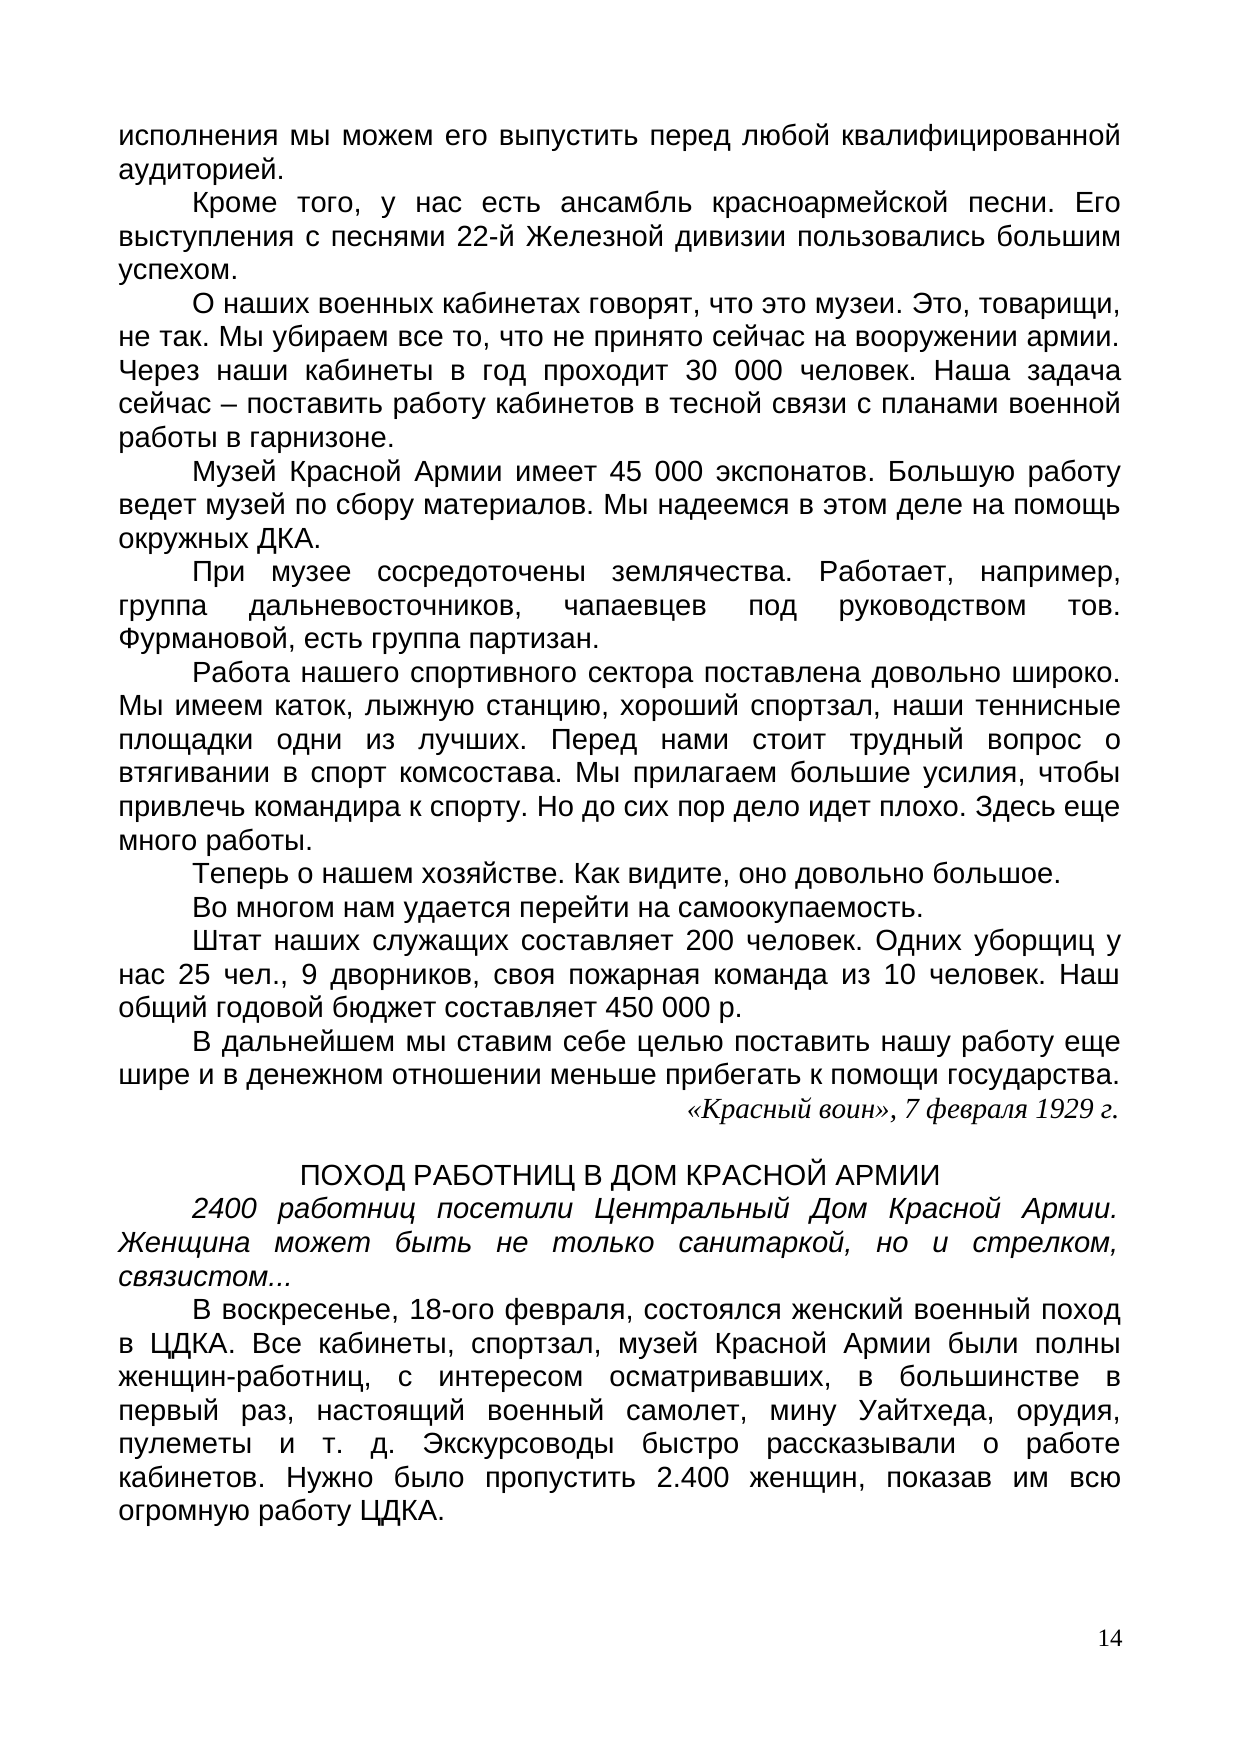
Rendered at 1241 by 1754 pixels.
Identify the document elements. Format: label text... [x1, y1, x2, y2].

text ПОХОД РАБОТНИЦ В ДОМ КРАСНОЙ АРМИИ [118, 1158, 1122, 1191]
text В воскресенье, 18-ого февраля, состоялся женский военный поход в ЦДКА. Все кабинеты, спортзал, музей Красной Армии были полны женщин-работниц, с интересом осматривавших, в большинстве в первый раз, настоящий военный самолет, мину Уайтхеда, орудия, пулеметы и т. д. Экскурсоводы быстро рассказывали о работе кабинетов. Нужно было пропустить 2.400 женщин, показав им всю огромную работу ЦДКА. [118, 1292, 1122, 1527]
text В дальнейшем мы ставим себе целью поставить нашу работу еще шире и в денежном отношении меньше прибегать к помощи государства. [118, 1024, 1122, 1091]
text Во многом нам удается перейти на самоокупаемость. [118, 889, 1122, 923]
text Теперь о нашем хозяйстве. Как видите, оно довольно большое. [118, 856, 1122, 889]
text Кроме того, у нас есть ансамбль красноармейской песни. Его выступления с песнями 22-й Железной дивизии пользовались большим успехом. [118, 185, 1122, 286]
text 2400 работниц посетили Центральный Дом Красной Армии. Женщина может быть не только санитаркой, но и стрелком, связистом... [118, 1191, 1122, 1292]
text Музей Красной Армии имеет 45 000 экспонатов. Большую работу ведет музей по сбору материалов. Мы надеемся в этом деле на помощь окружных ДКА. [118, 453, 1122, 554]
text О наших военных кабинетах говорят, что это музеи. Это, товарищи, не так. Мы убираем все то, что не принято сейчас на вооружении армии. Через наши кабинеты в год проходит 30 000 человек. Наша задача сейчас – поставить работу кабинетов в тесной связи с планами военной работы в гарнизоне. [118, 286, 1122, 453]
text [118, 118, 1122, 185]
text Работа нашего спортивного сектора поставлена довольно широко. Мы имеем каток, лыжную станцию, хороший спортзал, наши теннисные площадки одни из лучших. Перед нами стоит трудный вопрос о втягивании в спорт комсостава. Мы прилагаем большие усилия, чтобы привлечь командира к спорту. Но до сих пор дело идет плохо. Здесь еще много работы. [118, 655, 1122, 856]
text «Красный воин», 7 февраля 1929 г. [118, 1091, 1122, 1124]
text Штат наших служащих составляет 200 человек. Одних уборщиц у нас 25 чел., 9 дворников, своя пожарная команда из 10 человек. Наш общий годовой бюджет составляет 450 000 р. [118, 923, 1122, 1024]
text При музее сосредоточены землячества. Работает, например, группа дальневосточников, чапаевцев под руководством тов. Фурмановой, есть группа партизан. [118, 554, 1122, 655]
